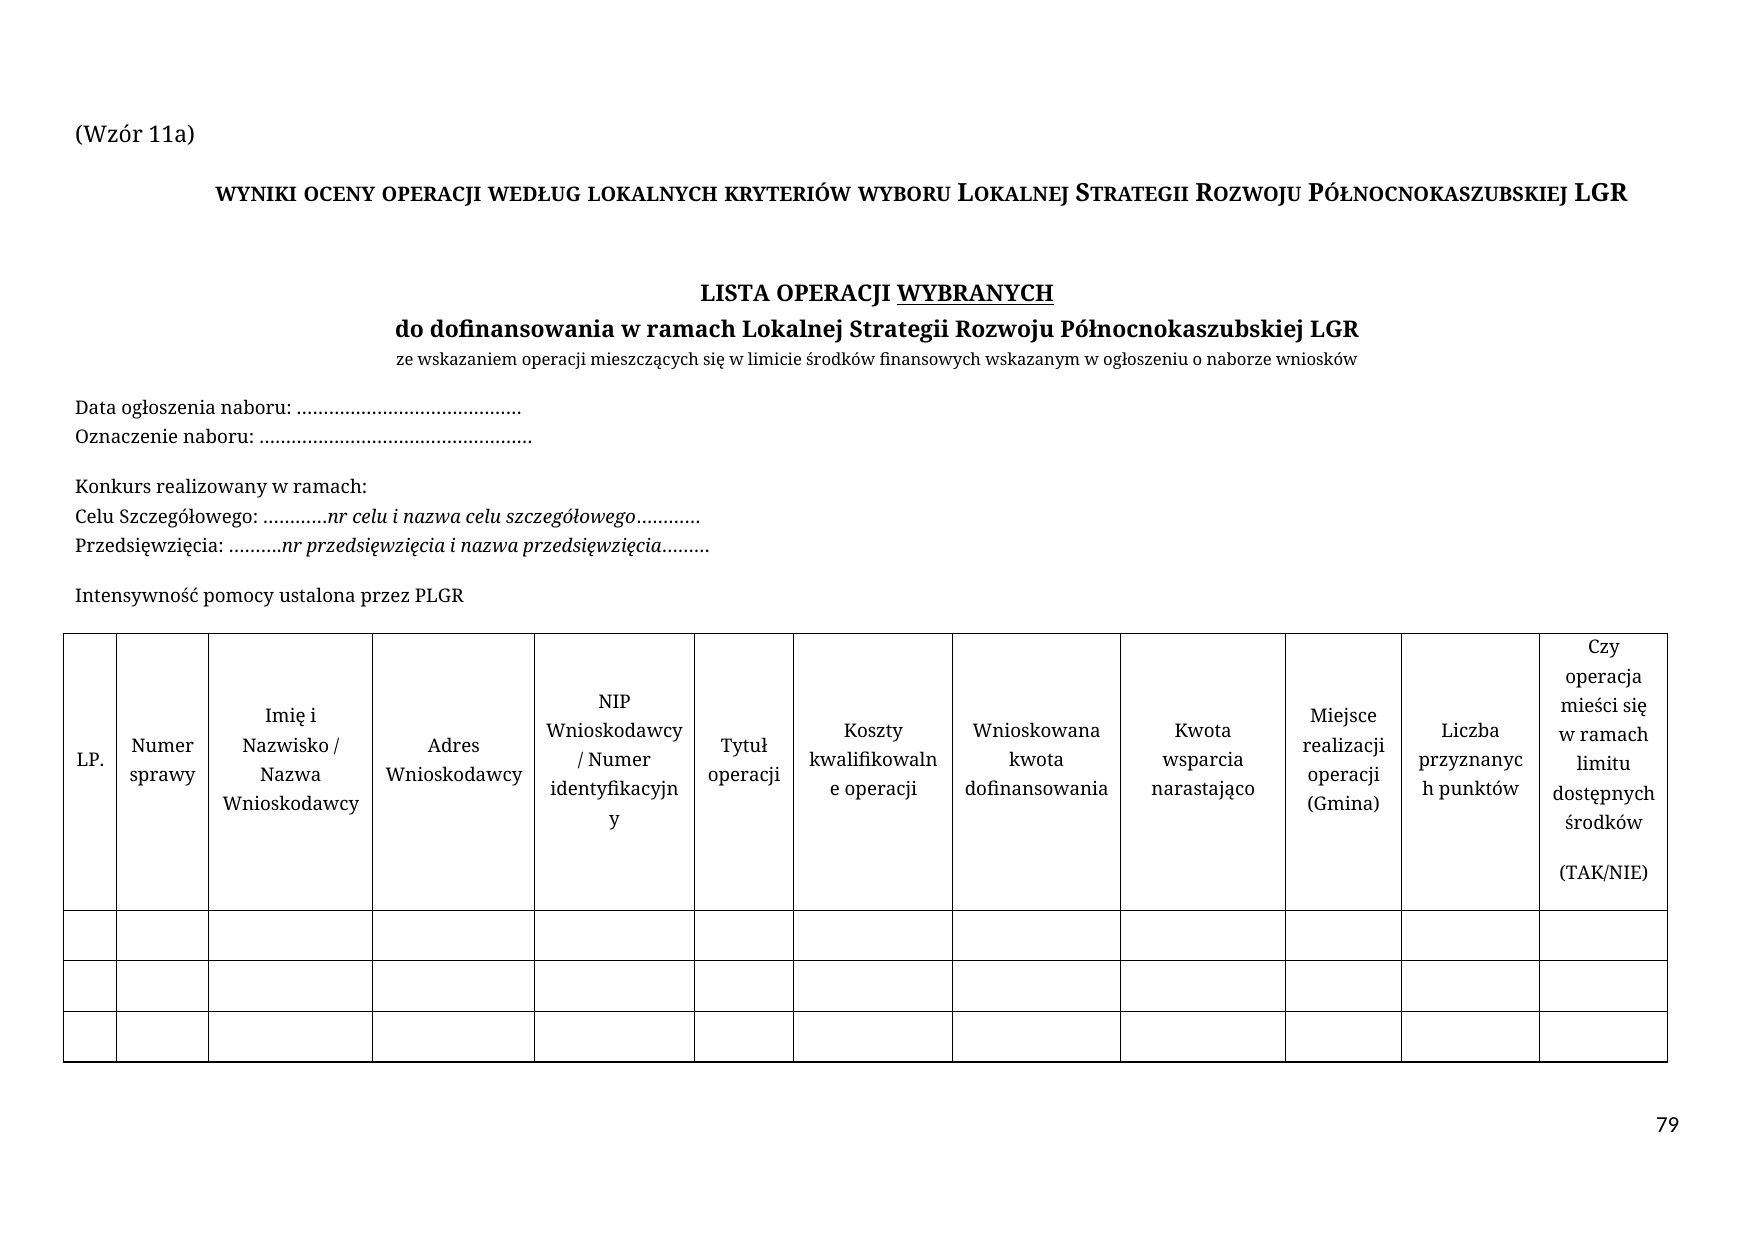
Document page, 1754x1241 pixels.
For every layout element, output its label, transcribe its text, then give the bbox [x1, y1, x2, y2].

table_cell [373, 911, 534, 960]
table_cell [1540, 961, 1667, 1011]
table_header Wnioskowana kwota dofinansowania [953, 634, 1120, 909]
table_header Koszty kwalifikowalne operacji [794, 634, 952, 909]
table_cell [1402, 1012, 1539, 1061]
table_header Czy operacja mieści się w ramach limitu dostępnych środków (TAK/NIE) [1540, 634, 1667, 909]
text (Wzór 11a) [75, 118, 1679, 149]
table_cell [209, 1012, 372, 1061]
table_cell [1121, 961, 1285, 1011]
text wyniki oceny operacji według lokalnych kryteriów wyboru Lokalnej Strategii Rozwoju Północnokaszubskiej LGR [164, 175, 1679, 209]
table_cell [794, 911, 952, 960]
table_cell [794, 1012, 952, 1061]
table_cell [535, 911, 694, 960]
table_header LP. [64, 634, 116, 909]
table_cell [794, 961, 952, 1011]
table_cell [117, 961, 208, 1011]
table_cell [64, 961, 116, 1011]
table_header Imię i Nazwisko / Nazwa Wnioskodawcy [209, 634, 372, 909]
table_cell [64, 911, 116, 960]
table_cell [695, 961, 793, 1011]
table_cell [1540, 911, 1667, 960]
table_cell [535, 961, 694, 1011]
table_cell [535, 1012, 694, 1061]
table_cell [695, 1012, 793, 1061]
text Konkurs realizowany w ramach: Celu Szczegółowego: …………nr celu i nazwa celu szczegółowego………… Przedsięwzięcia: ……….nr przedsięwzięcia i nazwa przedsięwzięcia……… [75, 474, 1679, 558]
table_header Tytuł operacji [695, 634, 793, 909]
text Intensywność pomocy ustalona przez PLGR [75, 582, 1679, 608]
table_cell [209, 911, 372, 960]
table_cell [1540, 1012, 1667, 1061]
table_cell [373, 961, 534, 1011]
text Data ogłoszenia naboru: …………………………………… Oznaczenie naboru: …………………………………………… [75, 394, 1679, 449]
table_header NIP Wnioskodawcy / Numer identyfikacyjny [535, 634, 694, 909]
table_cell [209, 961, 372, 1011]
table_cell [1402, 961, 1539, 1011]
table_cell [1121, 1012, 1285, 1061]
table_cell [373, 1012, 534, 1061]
table_cell [695, 911, 793, 960]
table_cell [1121, 911, 1285, 960]
table_cell [953, 911, 1120, 960]
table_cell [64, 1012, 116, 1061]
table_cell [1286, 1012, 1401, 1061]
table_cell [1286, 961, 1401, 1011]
table_header Liczba przyznanych punktów [1402, 634, 1539, 909]
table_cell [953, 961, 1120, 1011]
table_header Numer sprawy [117, 634, 208, 909]
table_cell [117, 911, 208, 960]
table_header Miejsce realizacji operacji (Gmina) [1286, 634, 1401, 909]
table_header Kwota wsparcia narastająco [1121, 634, 1285, 909]
table_cell [1402, 911, 1539, 960]
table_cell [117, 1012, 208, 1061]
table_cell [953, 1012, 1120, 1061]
table_cell [1286, 911, 1401, 960]
table_header Adres Wnioskodawcy [373, 634, 534, 909]
text LISTA OPERACJI WYBRANYCH do dofinansowania w ramach Lokalnej Strategii Rozwoju Północnokaszubskiej LGR ze wskazaniem operacji mieszczących się w limicie środków finansowych wskazanym w ogłoszeniu o naborze wniosków [75, 277, 1679, 370]
